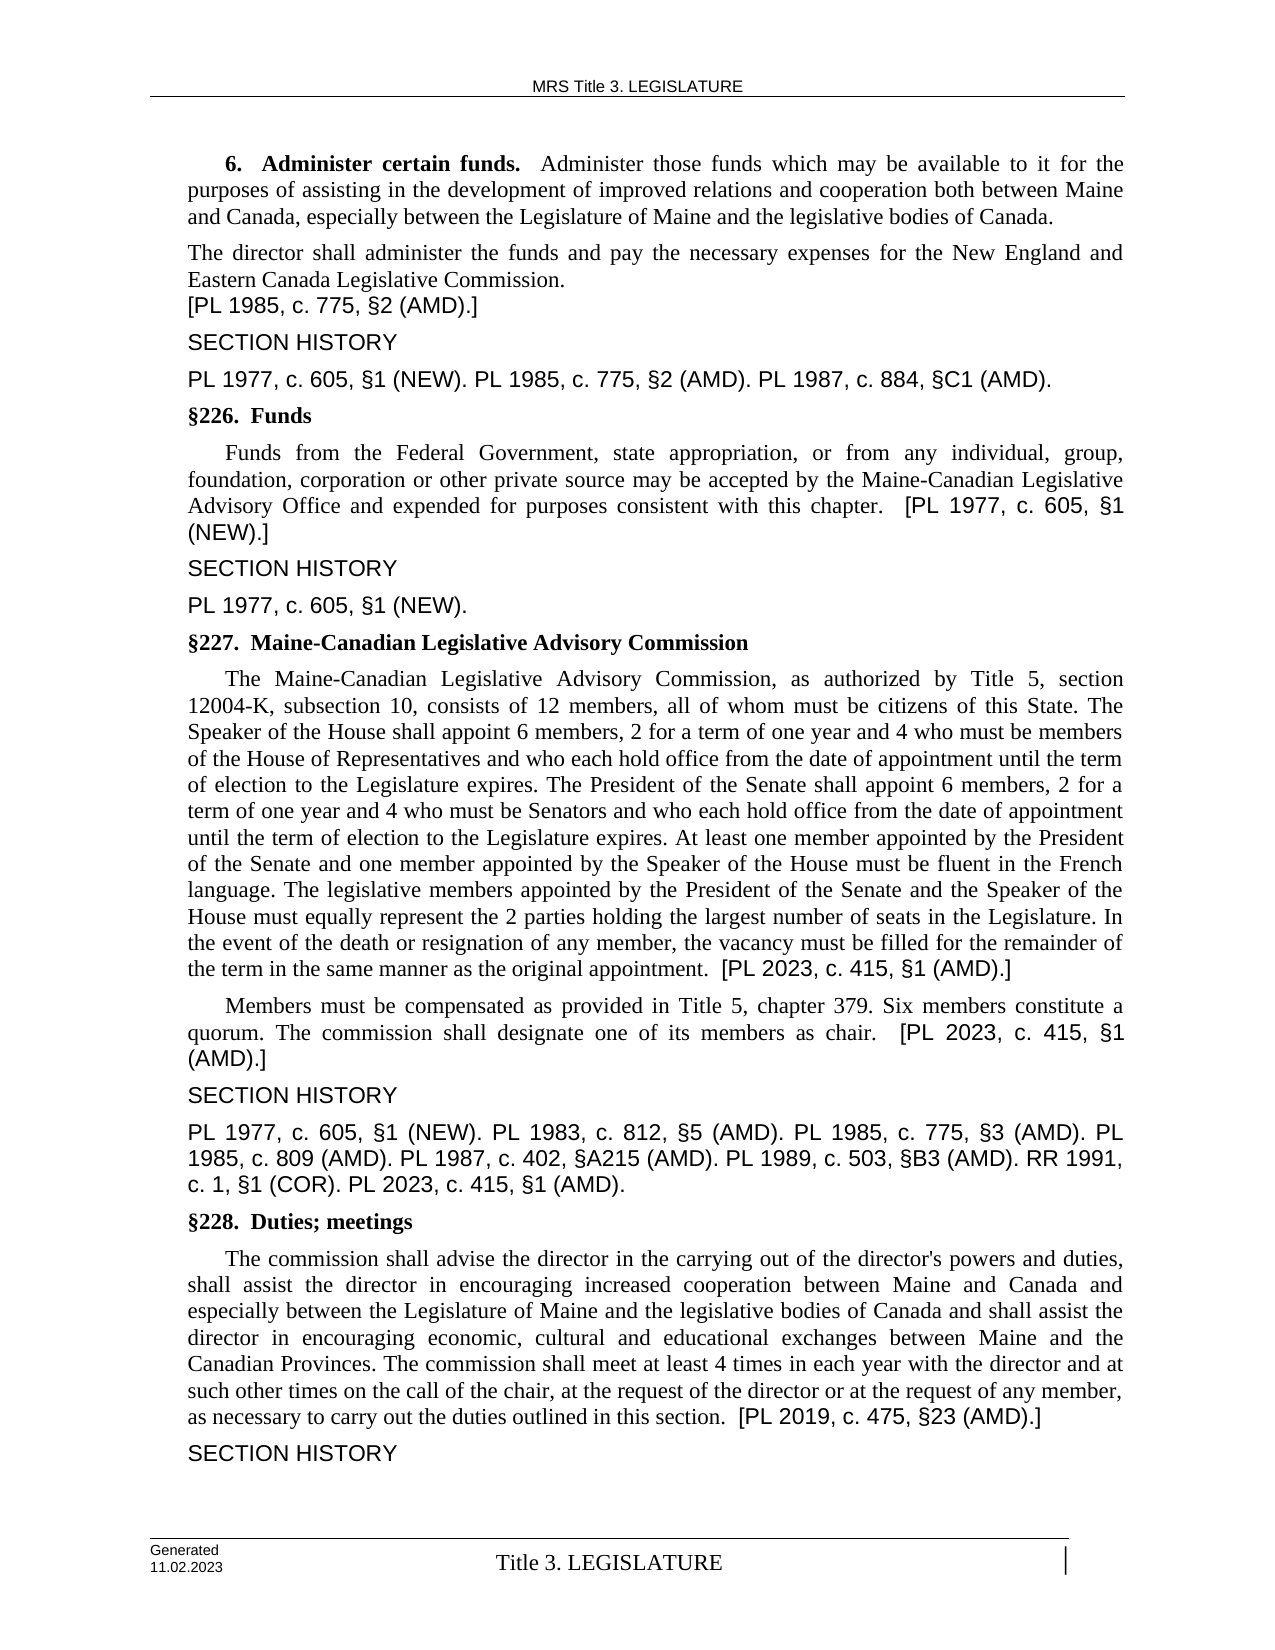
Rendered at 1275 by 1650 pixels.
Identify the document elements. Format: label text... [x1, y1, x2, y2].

text §228. Duties; meetings [187, 1208, 1125, 1234]
text SECTION HISTORY [187, 555, 1125, 582]
text The Maine-Canadian Legislative Advisory Commission, as authorized by Title 5, section 12004‑K, subsection 10, consists of 12 members, all of whom must be citizens of this State. The Speaker of the House shall appoint 6 members, 2 for a term of one year and 4 who must be members of the House of Representatives and who each hold office from the date of appointment until the term of election to the Legislature expires. The President of the Senate shall appoint 6 members, 2 for a term of one year and 4 who must be Senators and who each hold office from the date of appointment until the term of election to the Legislature expires. At least one member appointed by the President of the Senate and one member appointed by the Speaker of the House must be fluent in the French language. The legislative members appointed by the President of the Senate and the Speaker of the House must equally represent the 2 parties holding the largest number of seats in the Legislature. In the event of the death or resignation of any member, the vacancy must be filled for the remainder of the term in the same manner as the original appointment. [PL 2023, c. 415, §1 (AMD).] [187, 666, 1125, 982]
text The commission shall advise the director in the carrying out of the director's powers and duties, shall assist the director in encouraging increased cooperation between Maine and Canada and especially between the Legislature of Maine and the legislative bodies of Canada and shall assist the director in encouraging economic, cultural and educational exchanges between Maine and the Canadian Provinces. The commission shall meet at least 4 times in each year with the director and at such other times on the call of the chair, at the request of the director or at the request of any member, as necessary to carry out the duties outlined in this section. [PL 2019, c. 475, §23 (AMD).] [187, 1245, 1125, 1429]
text [PL 1985, c. 775, §2 (AMD).] [187, 292, 1125, 318]
text PL 1977, c. 605, §1 (NEW). PL 1985, c. 775, §2 (AMD). PL 1987, c. 884, §C1 (AMD). [187, 366, 1125, 392]
text §227. Maine-Canadian Legislative Advisory Commission [187, 629, 1125, 655]
text PL 1977, c. 605, §1 (NEW). PL 1983, c. 812, §5 (AMD). PL 1985, c. 775, §3 (AMD). PL 1985, c. 809 (AMD). PL 1987, c. 402, §A215 (AMD). PL 1989, c. 503, §B3 (AMD). RR 1991, c. 1, §1 (COR). PL 2023, c. 415, §1 (AMD). [187, 1119, 1125, 1198]
text Funds from the Federal Government, state appropriation, or from any individual, group, foundation, corporation or other private source may be accepted by the Maine-Canadian Legislative Advisory Office and expended for purposes consistent with this chapter. [PL 1977, c. 605, §1 (NEW).] [187, 439, 1125, 545]
text The director shall administer the funds and pay the necessary expenses for the New England and Eastern Canada Legislative Commission. [187, 239, 1125, 292]
text PL 1977, c. 605, §1 (NEW). [187, 592, 1125, 618]
text SECTION HISTORY [187, 329, 1125, 355]
text SECTION HISTORY [187, 1440, 1125, 1466]
text SECTION HISTORY [187, 1082, 1125, 1108]
text §226. Funds [187, 402, 1125, 429]
text 6. Administer certain funds. Administer those funds which may be available to it for the purposes of assisting in the development of improved relations and cooperation both between Maine and Canada, especially between the Legislature of Maine and the legislative bodies of Canada. [187, 150, 1125, 229]
text Members must be compensated as provided in Title 5, chapter 379. Six members constitute a quorum. The commission shall designate one of its members as chair. [PL 2023, c. 415, §1 (AMD).] [187, 992, 1125, 1071]
